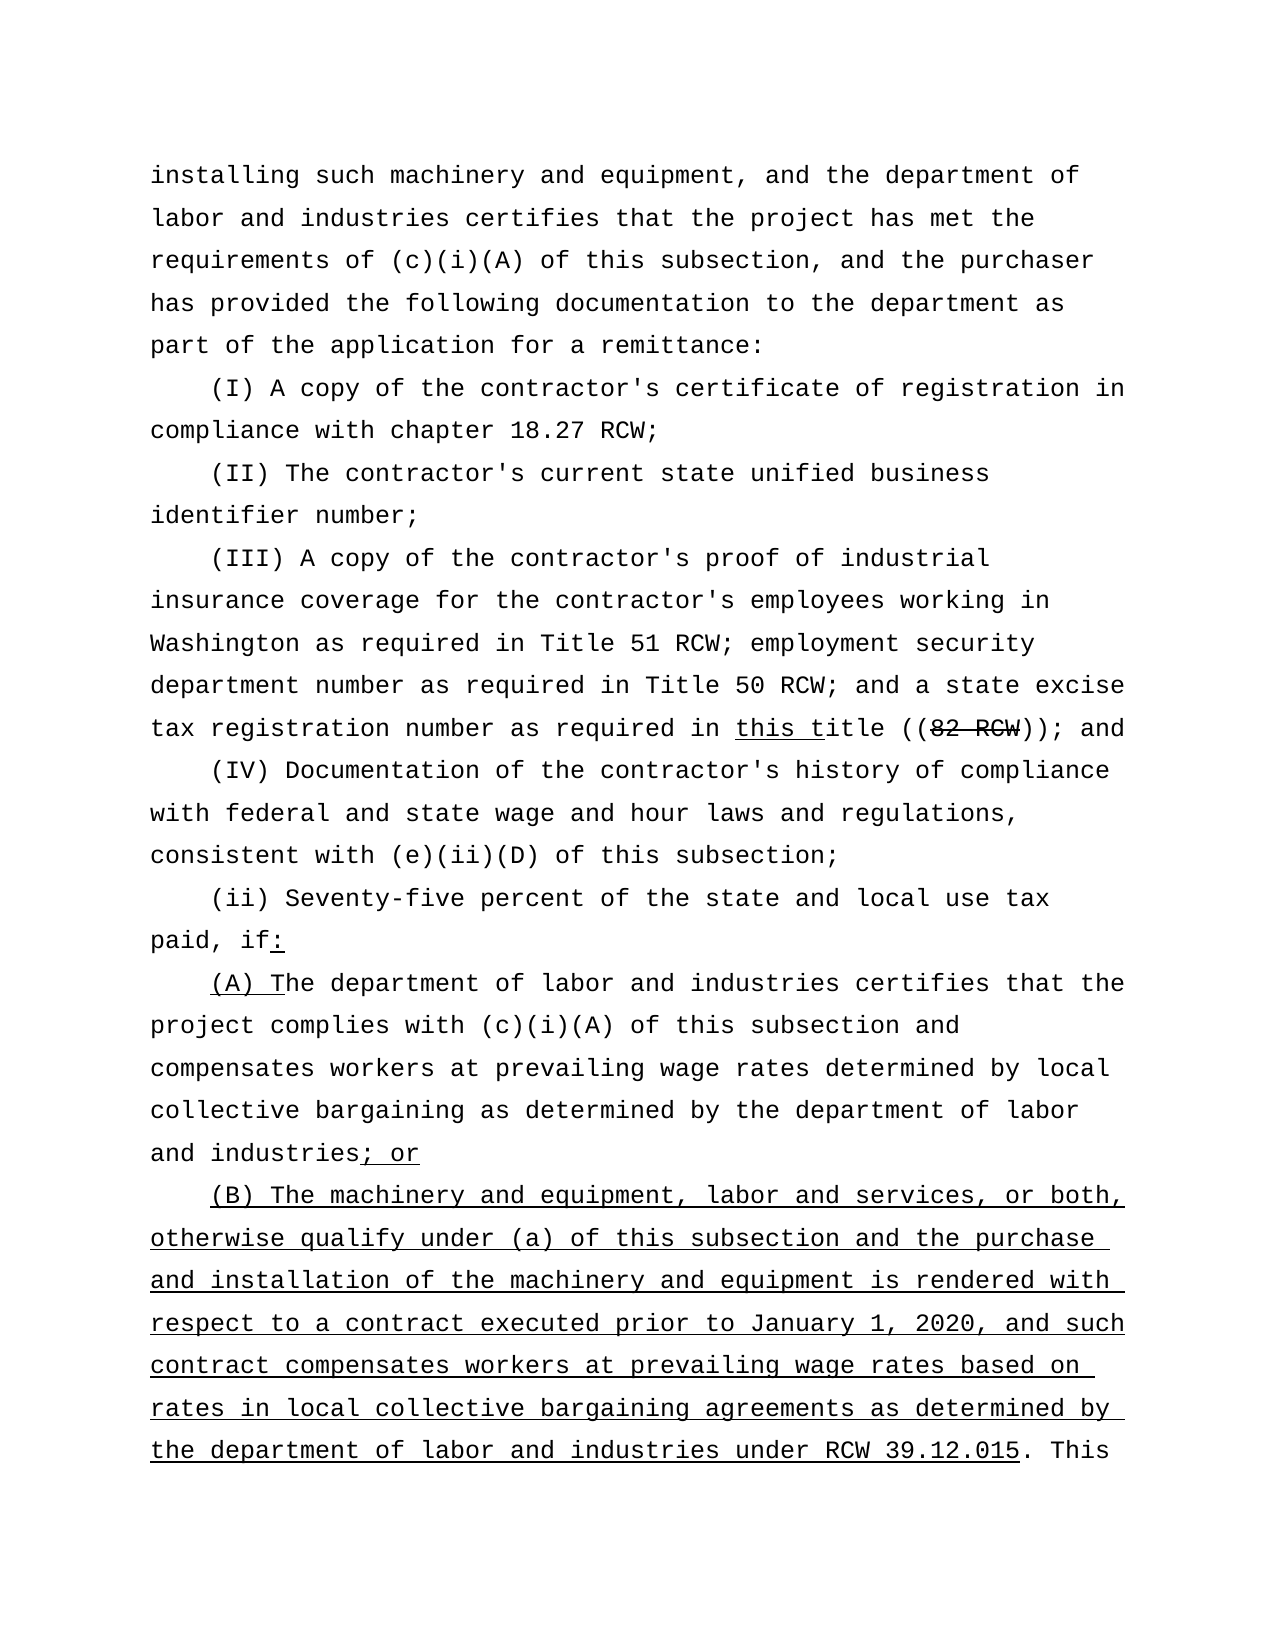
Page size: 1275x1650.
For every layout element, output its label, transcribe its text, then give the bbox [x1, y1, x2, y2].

text (III) A copy of the contractor's proof of industrial insurance coverage for the contractor's employees working in Washington as required in Title 51 RCW; employment security department number as required in Title 50 RCW; and a state excise tax registration number as required in this title ((82 RCW)); and [150, 532, 1125, 745]
text (ii) Seventy-five percent of the state and local use tax paid, if: [150, 872, 1125, 957]
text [150, 1420, 1125, 1467]
text (A) The department of labor and industries certifies that the project complies with (c)(i)(A) of this subsection and compensates workers at prevailing wage rates determined by local collective bargaining as determined by the department of labor and industries; or [150, 957, 1125, 1170]
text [150, 150, 1125, 362]
text (I) A copy of the contractor's certificate of registration in compliance with chapter 18.27 RCW; [150, 362, 1125, 447]
text (IV) Documentation of the contractor's history of compliance with federal and state wage and hour laws and regulations, consistent with (e)(ii)(D) of this subsection; [150, 745, 1125, 872]
text (II) The contractor's current state unified business identifier number; [150, 447, 1125, 532]
